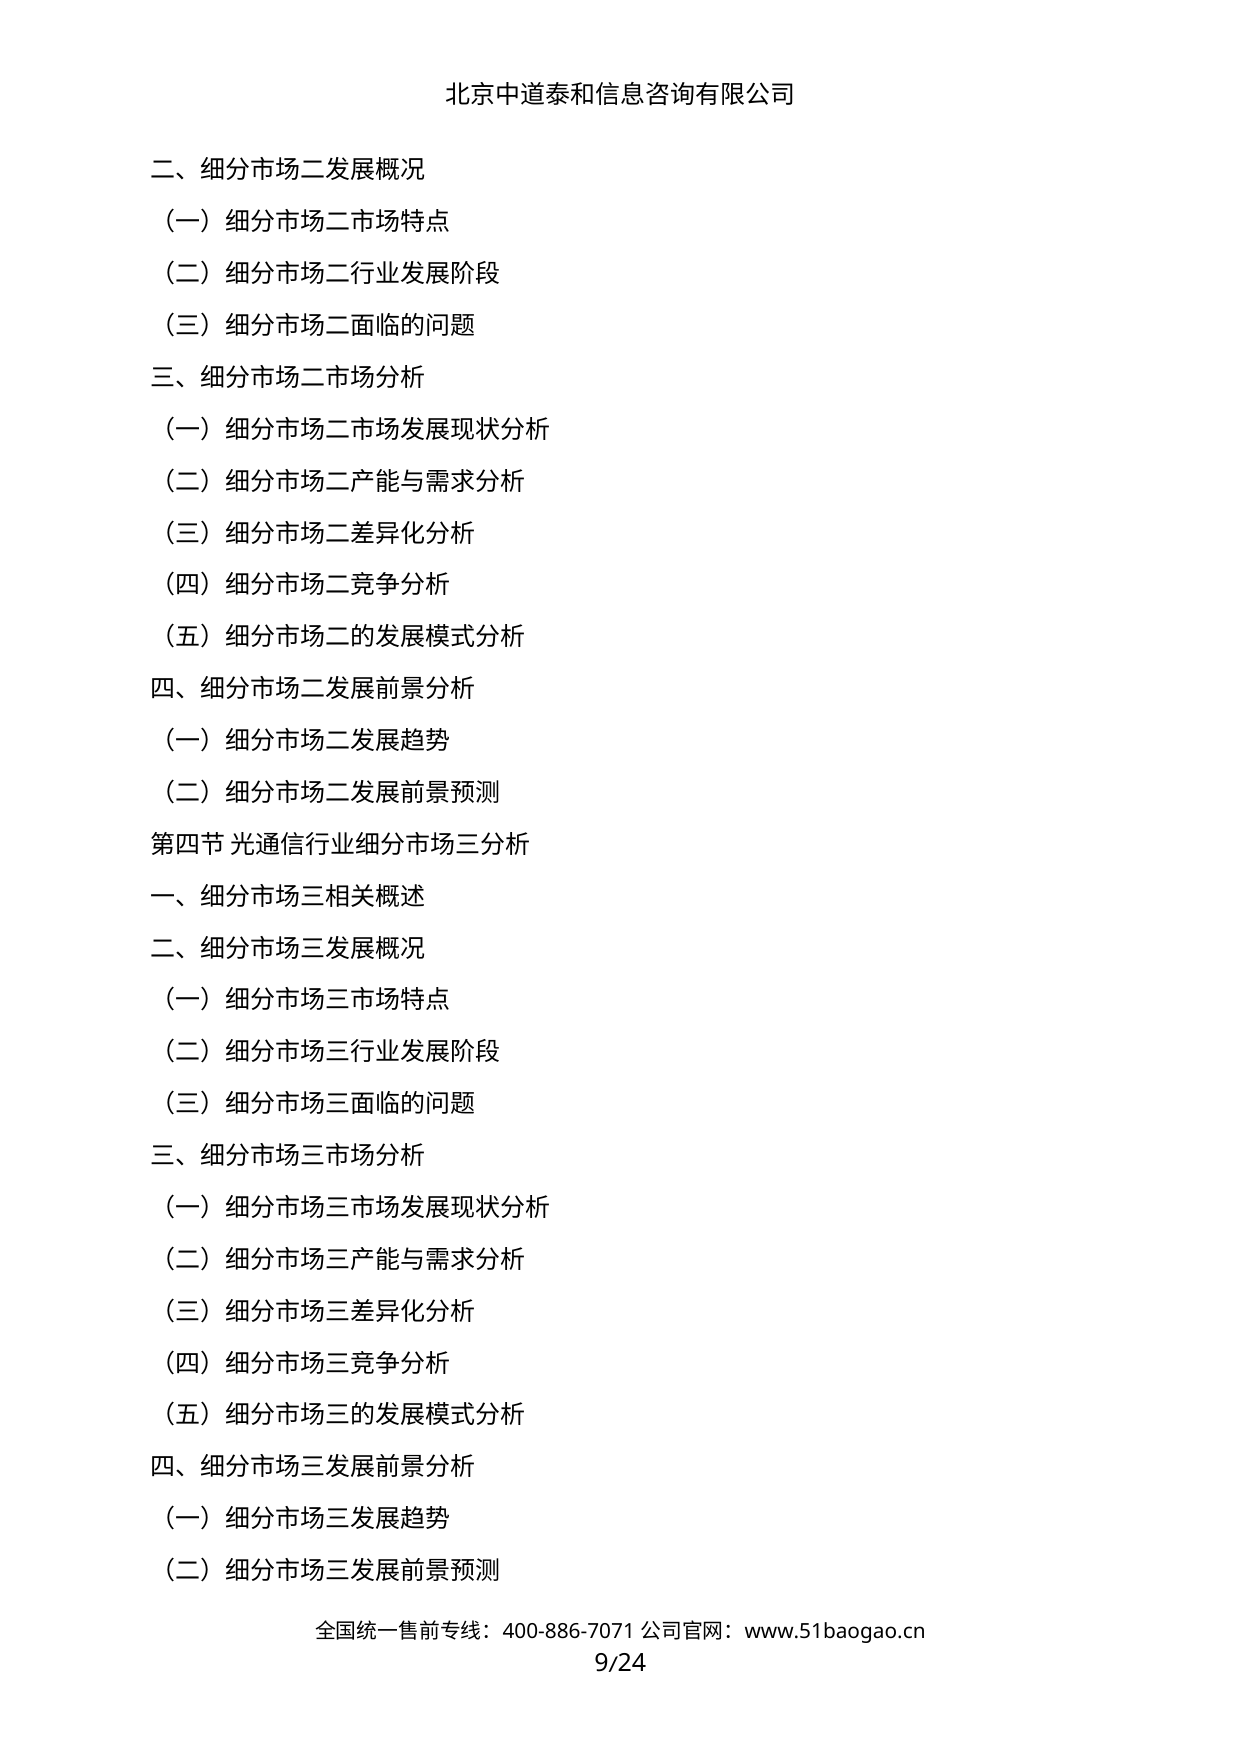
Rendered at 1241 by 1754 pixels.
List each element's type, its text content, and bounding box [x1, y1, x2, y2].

text （二）细分市场三行业发展阶段 [150, 1032, 1090, 1068]
text （三）细分市场三面临的问题 [150, 1084, 1090, 1120]
text （二）细分市场二产能与需求分析 [150, 461, 1090, 497]
text （一）细分市场二市场发展现状分析 [150, 409, 1090, 446]
text （三）细分市场二差异化分析 [150, 513, 1090, 549]
text （一）细分市场三发展趋势 [150, 1499, 1090, 1535]
text （一）细分市场三市场发展现状分析 [150, 1187, 1090, 1224]
text 第四节 光通信行业细分市场三分析 [150, 824, 1090, 861]
text （四）细分市场三竞争分析 [150, 1343, 1090, 1379]
text （三）细分市场二面临的问题 [150, 306, 1090, 342]
text （二）细分市场二行业发展阶段 [150, 254, 1090, 290]
text （一）细分市场三市场特点 [150, 980, 1090, 1016]
text （五）细分市场三的发展模式分析 [150, 1395, 1090, 1431]
text 三、细分市场二市场分析 [150, 357, 1090, 394]
text 三、细分市场三市场分析 [150, 1136, 1090, 1172]
text 二、细分市场二发展概况 [150, 150, 1090, 186]
text 一、细分市场三相关概述 [150, 876, 1090, 912]
text 四、细分市场二发展前景分析 [150, 669, 1090, 705]
text （一）细分市场二发展趋势 [150, 721, 1090, 757]
text （四）细分市场二竞争分析 [150, 565, 1090, 601]
text （二）细分市场三发展前景预测 [150, 1551, 1090, 1587]
text （二）细分市场二发展前景预测 [150, 772, 1090, 809]
text （二）细分市场三产能与需求分析 [150, 1239, 1090, 1276]
text 二、细分市场三发展概况 [150, 928, 1090, 964]
text （五）细分市场二的发展模式分析 [150, 617, 1090, 653]
text （一）细分市场二市场特点 [150, 202, 1090, 238]
text 四、细分市场三发展前景分析 [150, 1447, 1090, 1483]
text （三）细分市场三差异化分析 [150, 1291, 1090, 1327]
